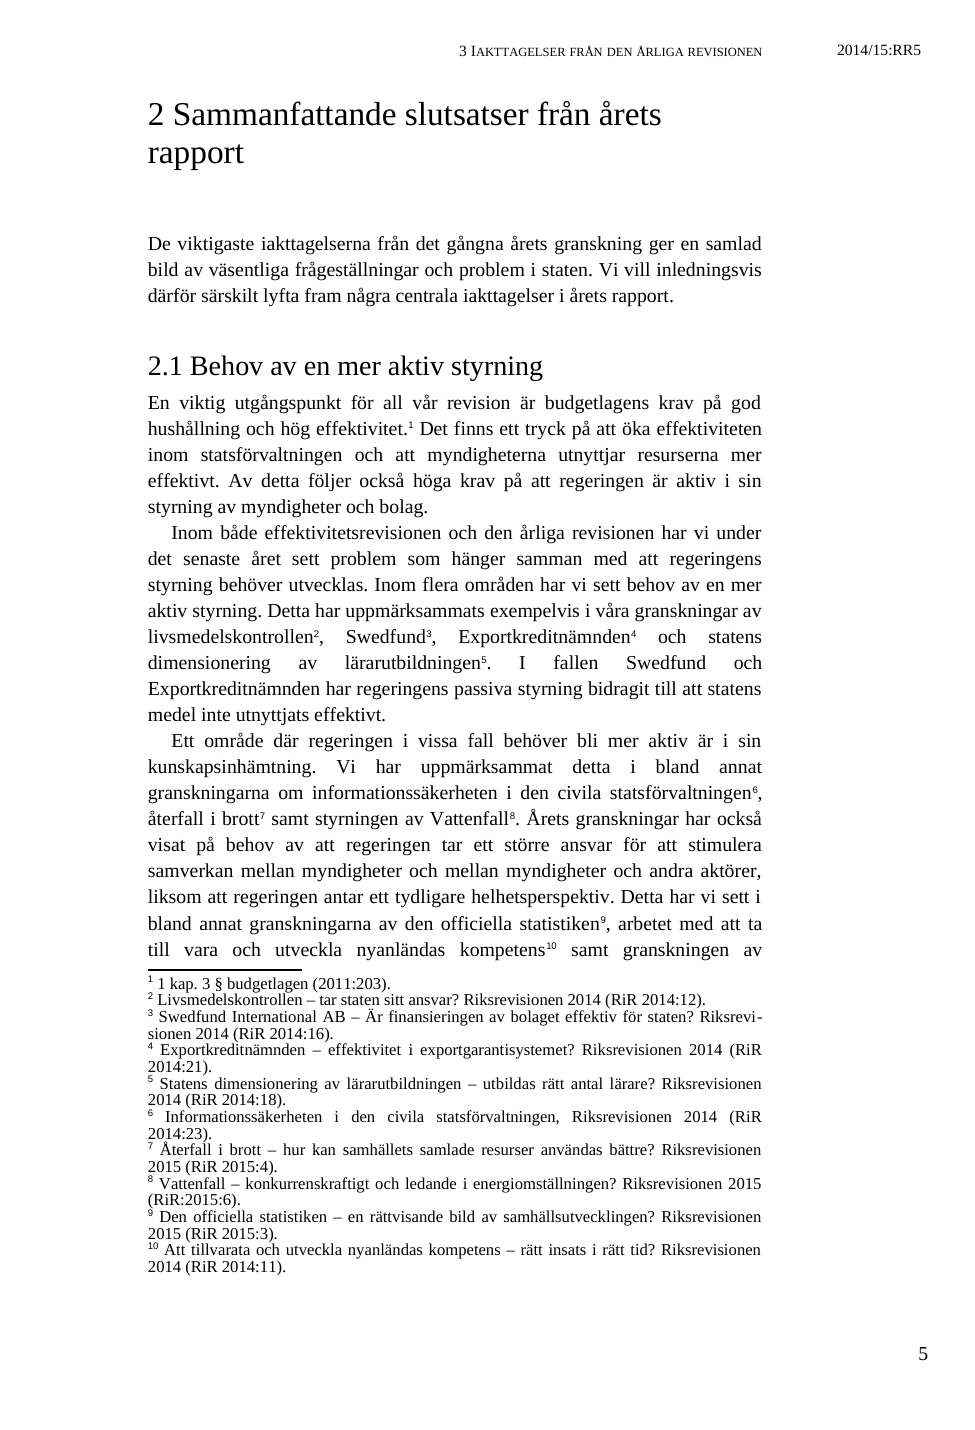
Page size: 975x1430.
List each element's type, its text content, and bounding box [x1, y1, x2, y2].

text Inom både effektivitetsrevisionen och den årliga revisionen har vi under det senaste året sett problem som hänger samman med att regeringens styrning behöver utvecklas. Inom flera områden har vi sett behov av en mer aktiv styrning. Detta har uppmärksammats exempelvis i våra granskningar av livsmedelskontrollen, Swedfund, Exportkreditnämnden och statens dimensionering av lärarutbildningen. I fallen Swedfund och Exportkreditnämnden har regeringens passiva styrning bidragit till att statens medel inte utnyttjats effektivt. [148, 518, 762, 726]
text Ett område där regeringen i vissa fall behöver bli mer aktiv är i sin kunskapsinhämtning. Vi har uppmärksammat detta i bland annat granskningarna om informationssäkerheten i den civila statsförvaltningen, återfall i brott samt styrningen av Vattenfall. Årets granskningar har också visat på behov av att regeringen tar ett större ansvar för att stimulera samverkan mellan myndigheter och mellan myndigheter och andra aktörer, liksom att regeringen antar ett tydligare helhetsperspektiv. Detta har vi sett i bland annat granskningarna av den officiella statistiken, arbetet med att ta till vara och utveckla nyanländas kompetens samt granskningen av överenskommelser mellan staten och kommunerna inom hälso- och sjukvården. Tillsammans kan förbättringar på dessa områden möjliggöra en bättre övervägd styrning. [148, 726, 762, 960]
text De viktigaste iakttagelserna från det gångna årets granskning ger en samlad bild av väsentliga frågeställningar och problem i staten. Vi vill inledningsvis därför särskilt lyfta fram några centrala iakttagelser i årets rapport. [148, 229, 762, 307]
text En viktig utgångspunkt för all vår revision är budgetlagens krav på god hushållning och hög effektivitet. Det finns ett tryck på att öka effektiviteten inom statsförvaltningen och att myndigheterna utnyttjar resurserna mer effektivt. Av detta följer också höga krav på att regeringen är aktiv i sin styrning av myndigheter och bolag. [148, 387, 762, 518]
text 2.1 Behov av en mer aktiv styrning [148, 349, 762, 381]
subtitle 2 Sammanfattande slutsatser från årets rapport [148, 94, 762, 171]
